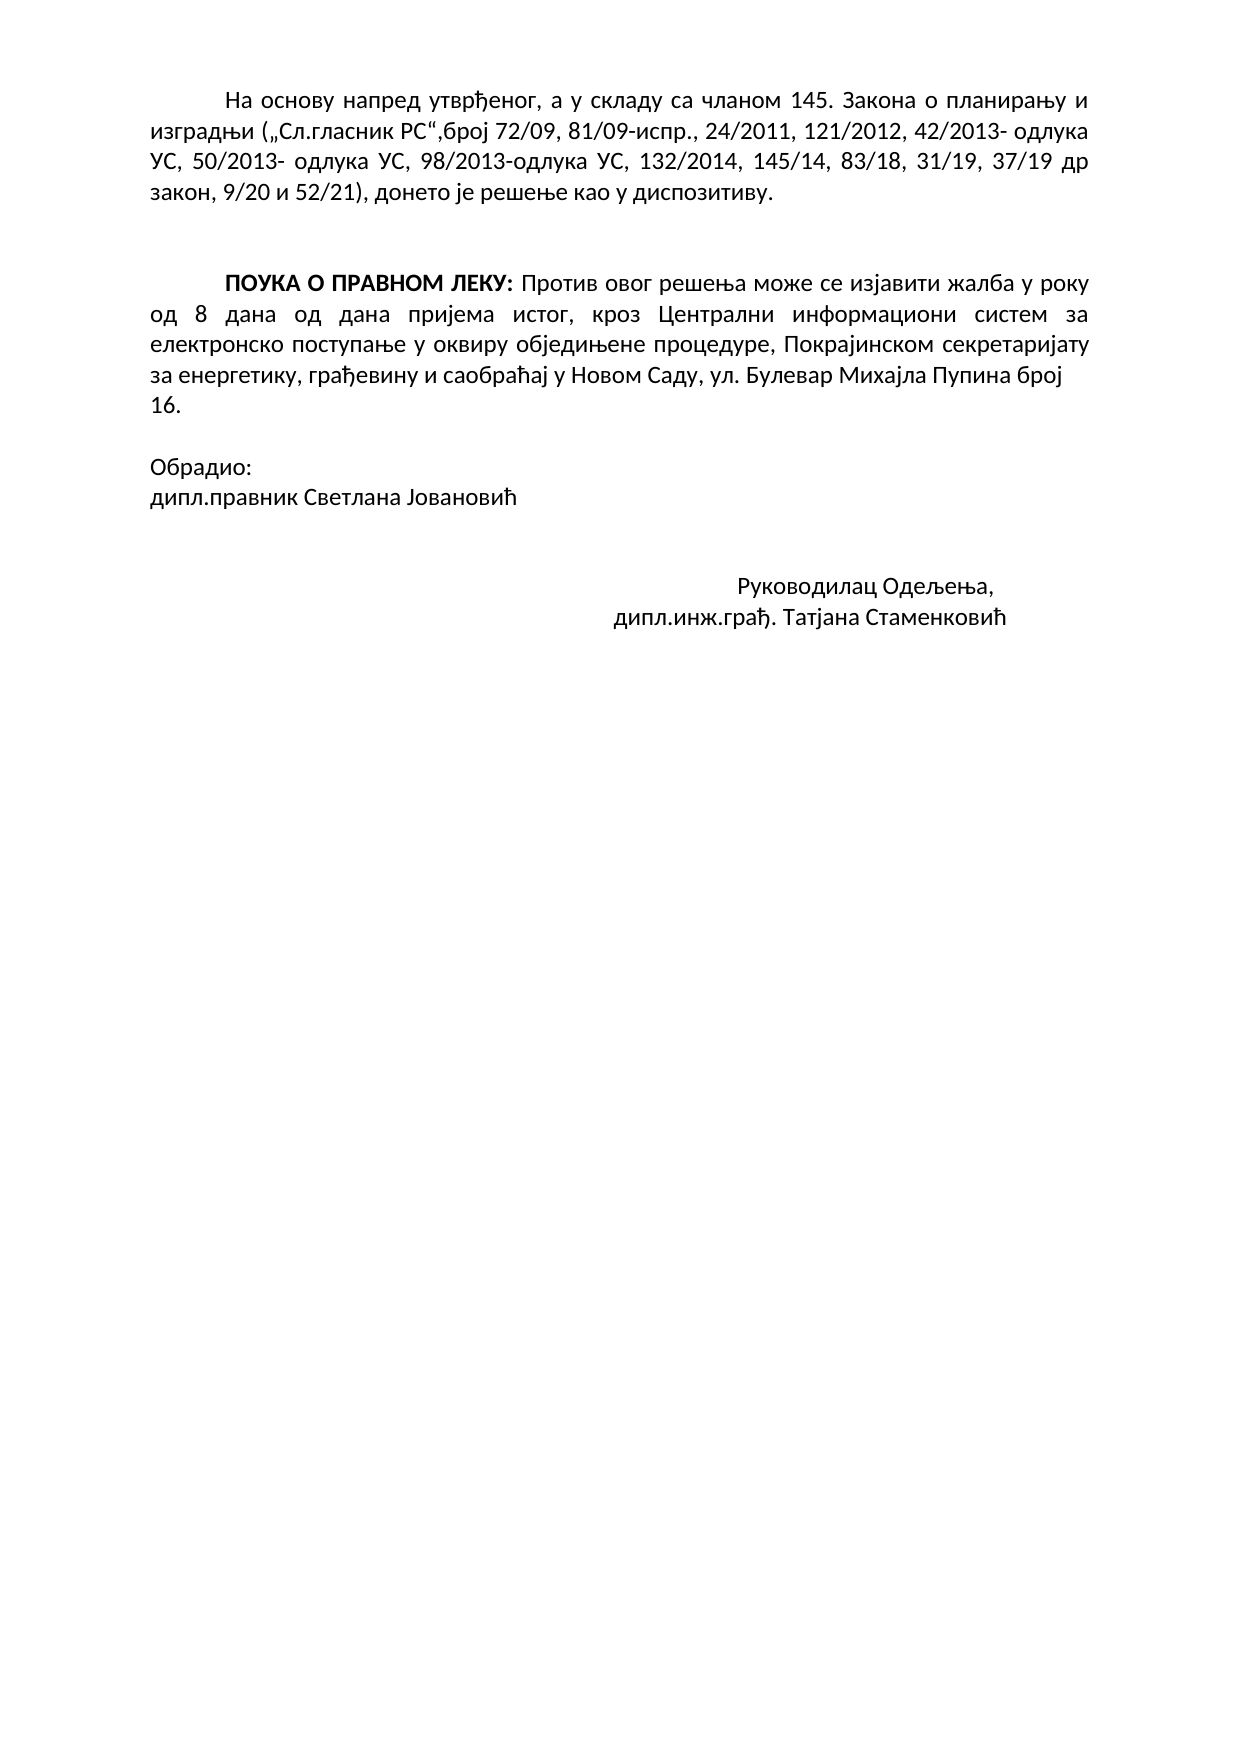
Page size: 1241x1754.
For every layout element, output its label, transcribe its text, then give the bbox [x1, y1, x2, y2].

text Обрадио: [150, 451, 1090, 481]
text 16. [150, 389, 1090, 420]
text Руководилац Одељења, [150, 570, 1090, 601]
text дипл.правник Светлана Јовановић [150, 481, 1090, 512]
text На основу напред утврђеног, а у складу са чланом 145. Закона о планирању и изградњи („Сл.гласник РС“,број 72/09, 81/09-испр., 24/2011, 121/2012, 42/2013- одлука УС, 50/2013- одлука УС, 98/2013-одлука УС, 132/2014, 145/14, 83/18, 31/19, 37/19 др закон, 9/20 и 52/21), донето је решење као у диспозитиву. [150, 84, 1090, 206]
text дипл.инж.грађ. Татјана Стаменковић [150, 601, 1090, 631]
text ПОУКА О ПРАВНОМ ЛЕКУ: Против овог решења може се изјавити жалба у року од 8 дана од дана пријема истог, кроз Централни информациони систем за електронско поступање у оквиру обједињене процедуре, Покрајинском секретаријату за eнергетику, грађевину и саобраћај у Новом Саду, ул. Булевар Михајла Пупина број [150, 267, 1090, 389]
